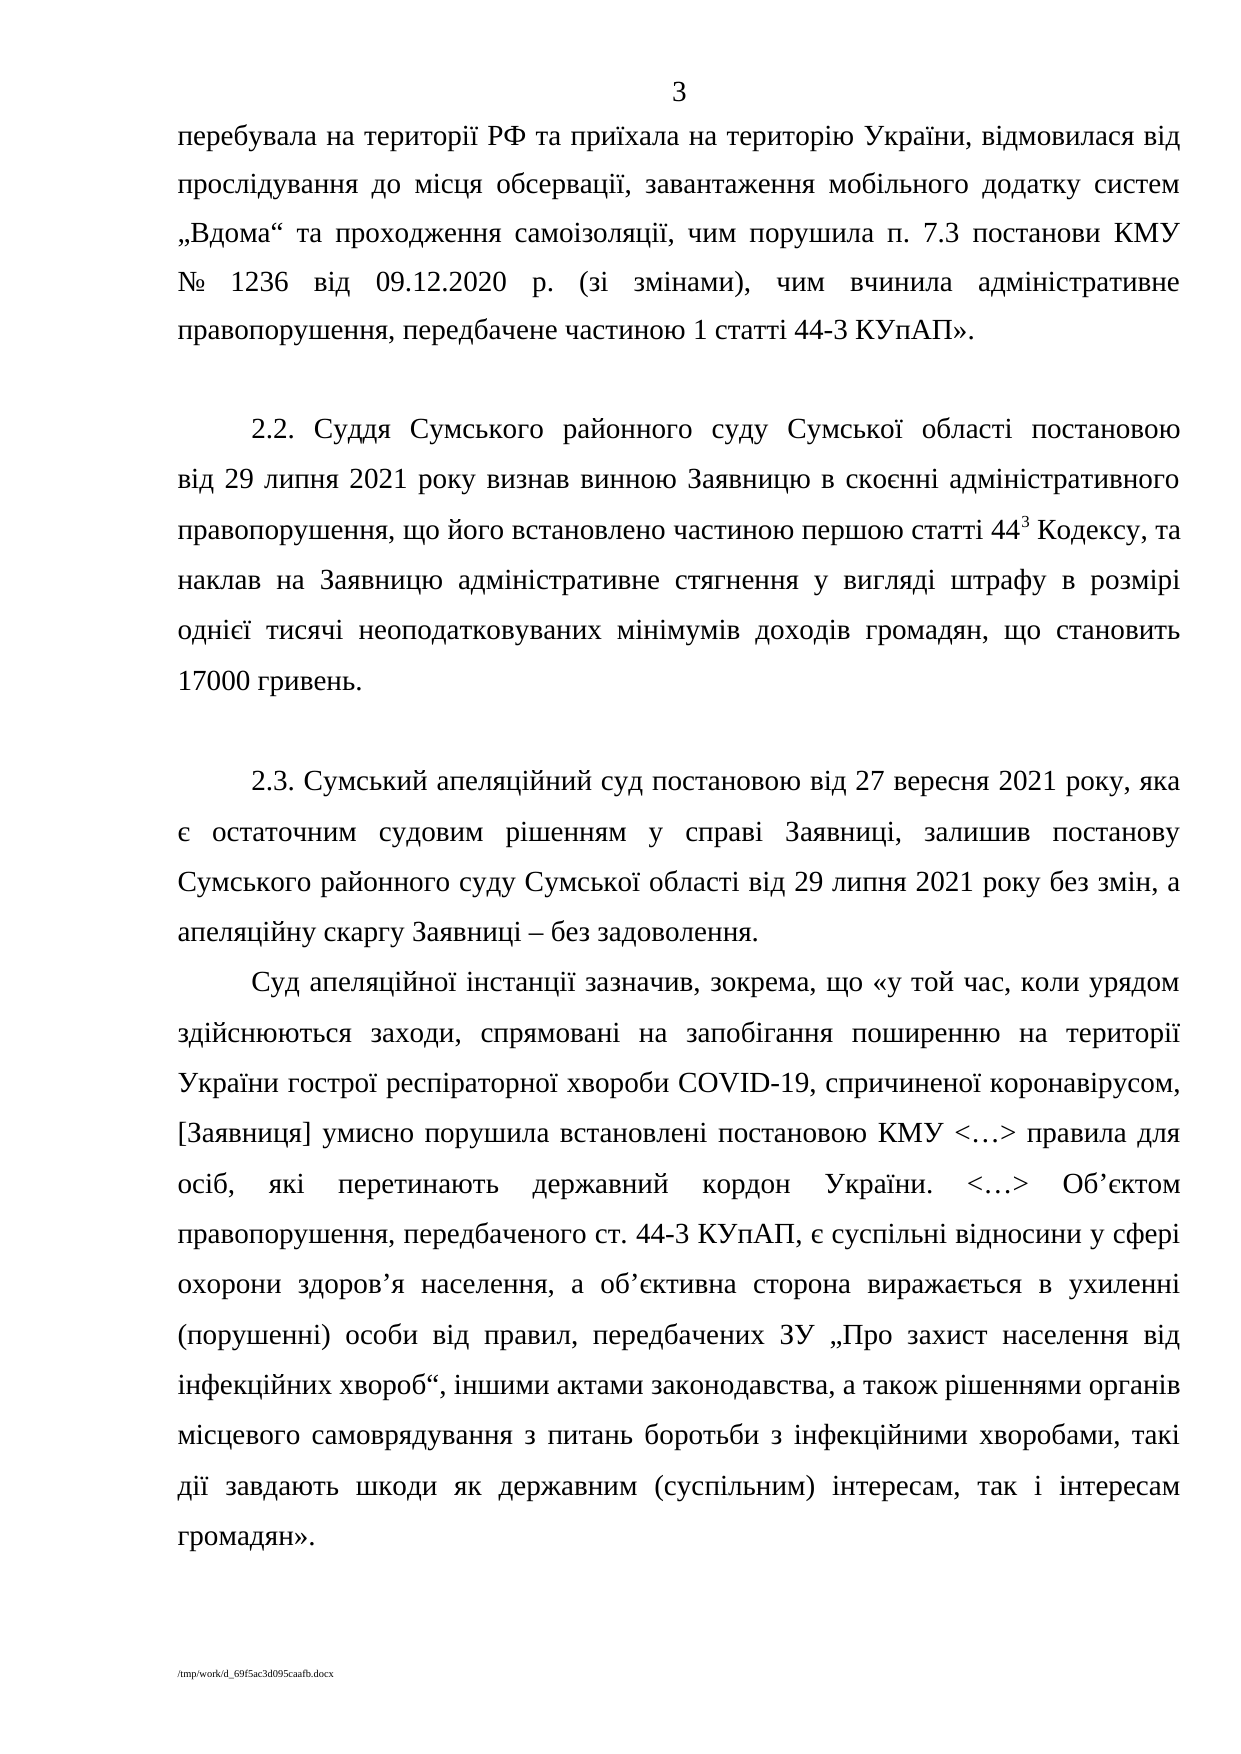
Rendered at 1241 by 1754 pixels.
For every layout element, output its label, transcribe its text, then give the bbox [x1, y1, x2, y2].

text 2.3. Сумський апеляційний суд постановою від 27 вересня 2021 року, яка є остаточним судовим рішенням у справі Заявниці, залишив постанову Сумського районного суду Сумської області від 29 липня 2021 року без змін, а апеляційну скаргу Заявниці – без задоволення. [177, 763, 1181, 948]
text Суд апеляційної інстанції зазначив, зокрема, що «у той час, коли урядом здійснюються заходи, спрямовані на запобігання поширенню на території України гострої респіраторної хвороби COVID-19, спричиненої коронавірусом, [Заявниця] умисно порушила встановлені постановою КМУ <…> правила для осіб, які перетинають державний кордон України. <…> Об’єктом правопорушення, передбаченого ст. 44-3 КУпАП, є суспільні відносини у сфері охорони здоров’я населення, а об’єктивна сторона виражається в ухиленні (порушенні) особи від правил, передбачених ЗУ „Про захист населення від інфекційних хвороб“, іншими актами законодавства, а також рішеннями органів місцевого самоврядування з питань боротьби з інфекційними хворобами, такі дії завдають шкоди як державним (суспільним) інтересам, так і інтересам громадян». [177, 964, 1181, 1552]
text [177, 118, 1181, 346]
text 2.2. Суддя Сумського районного суду Сумської області постановою від 29 липня 2021 року визнав винною Заявницю в скоєнні адміністративного правопорушення, що його встановлено частиною першою статті 443 Кодексу, та наклав на Заявницю адміністративне стягнення у вигляді штрафу в розмірі однієї тисячі неоподатковуваних мінімумів доходів громадян, що становить 17000 гривень. [177, 411, 1181, 696]
